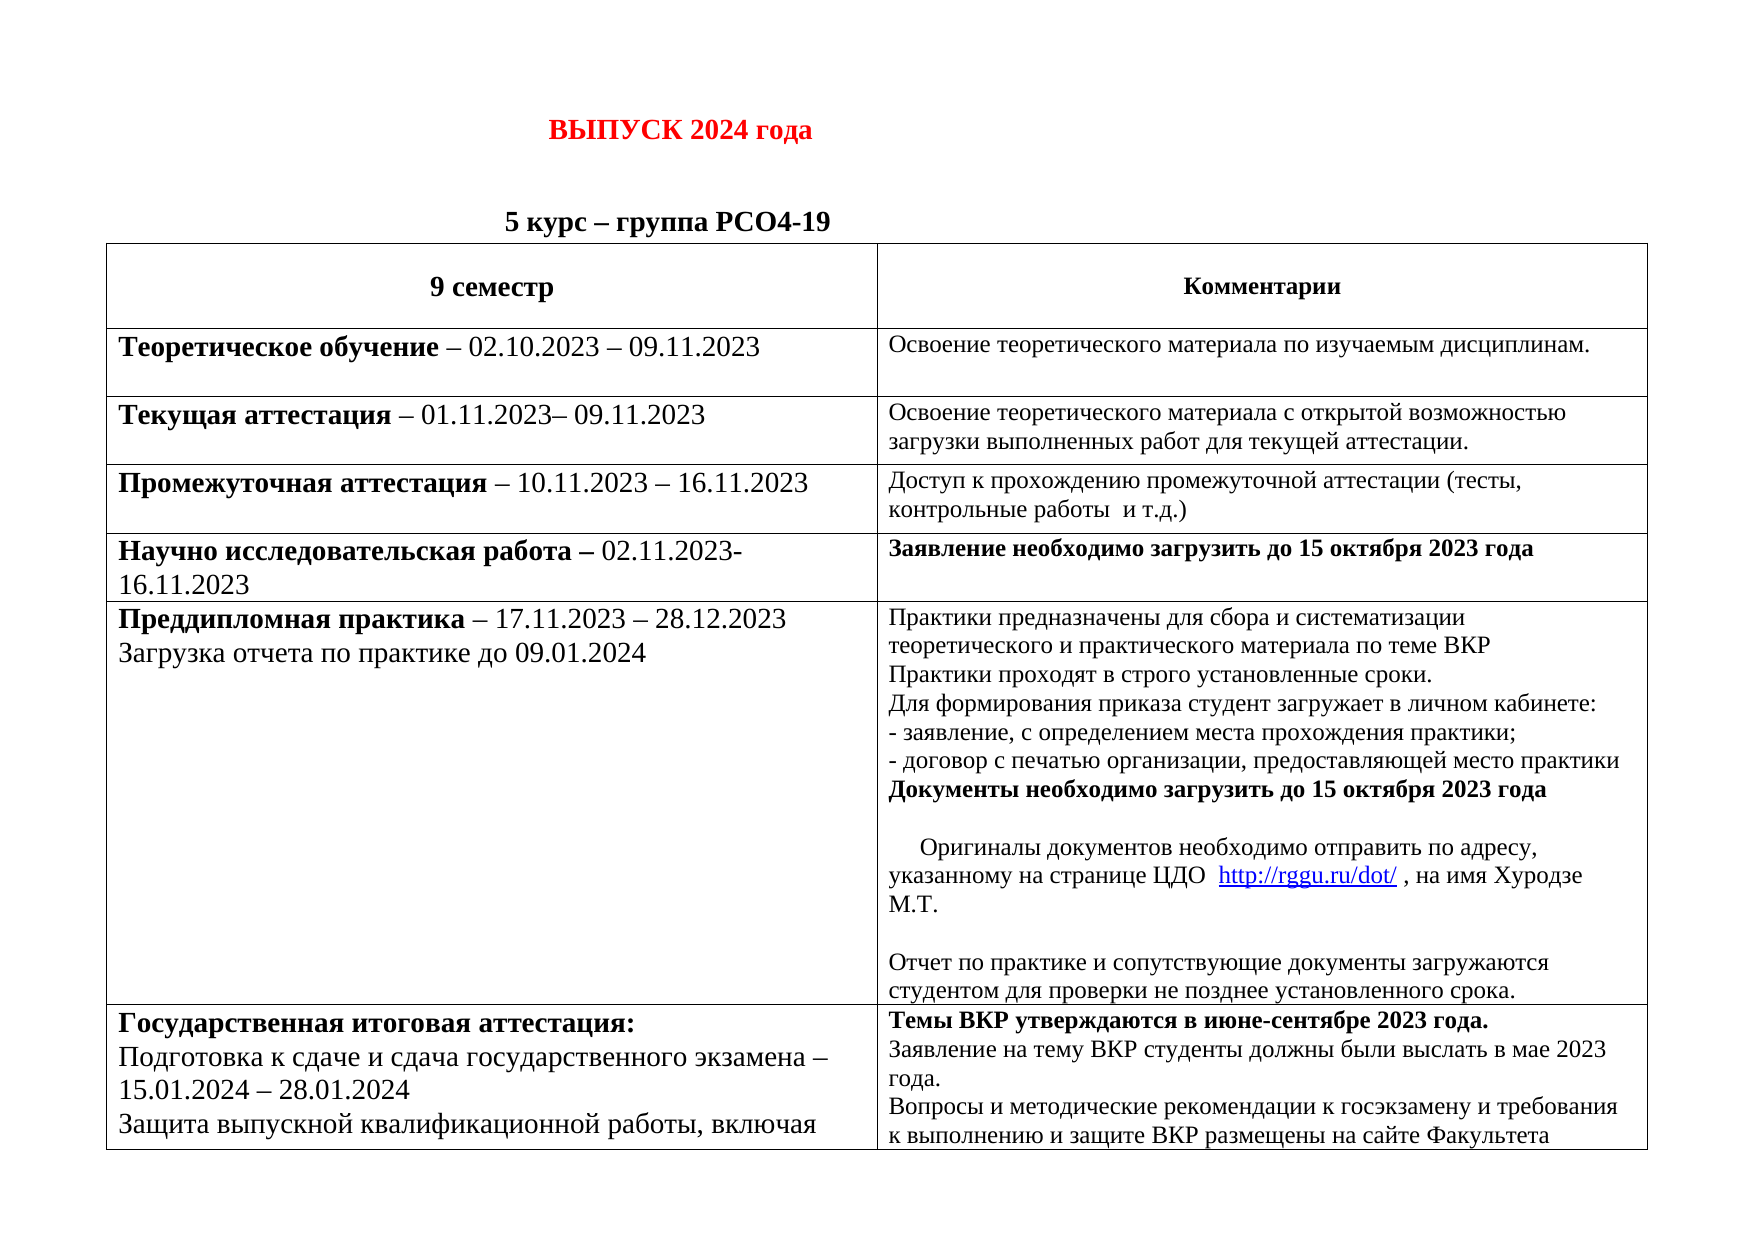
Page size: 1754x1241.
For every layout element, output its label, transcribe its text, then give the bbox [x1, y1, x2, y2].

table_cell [107, 1005, 877, 1149]
table_cell Теоретическое обучение – 02.10.2023 – 09.11.2023 [107, 329, 877, 396]
table_header Комментарии [878, 244, 1647, 328]
text ВЫПУСК 2024 года [118, 112, 1636, 146]
table_cell Преддипломная практика – 17.11.2023 – 28.12.2023 Загрузка отчета по практике до 09.01.2024 [107, 602, 877, 1004]
table_cell Освоение теоретического материала по изучаемым дисциплинам. [878, 329, 1647, 396]
table_header 9 семестр [107, 244, 877, 328]
table_cell Текущая аттестация – 01.11.2023– 09.11.2023 [107, 397, 877, 464]
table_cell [878, 1005, 1647, 1149]
table_cell Заявление необходимо загрузить до 15 октября 2023 года [878, 534, 1647, 601]
table_cell Освоение теоретического материала с открытой возможностью загрузки выполненных работ для текущей аттестации. [878, 397, 1647, 464]
table_cell Практики предназначены для сбора и систематизации теоретического и практического материала по теме ВКР Практики проходят в строго установленные сроки. Для формирования приказа студент загружает в личном кабинете: - заявление, с определением места прохождения практики; - договор с печатью организации, предоставляющей место практики Документы необходимо загрузить до 15 октября 2023 года Оригиналы документов необходимо отправить по адресу, указанному на странице ЦДО http://rggu.ru/dot/ , на имя Хуродзе М.Т. Отчет по практике и сопутствующие документы загружаются студентом для проверки не позднее установленного срока. [878, 602, 1647, 1004]
table_cell Научно исследовательская работа – 02.11.2023-16.11.2023 [107, 534, 877, 601]
text 5 курс – группа РСО4-19 [118, 204, 1636, 237]
table_cell Промежуточная аттестация – 10.11.2023 – 16.11.2023 [107, 465, 877, 532]
table_cell Доступ к прохождению промежуточной аттестации (тесты, контрольные работы и т.д.) [878, 465, 1647, 532]
